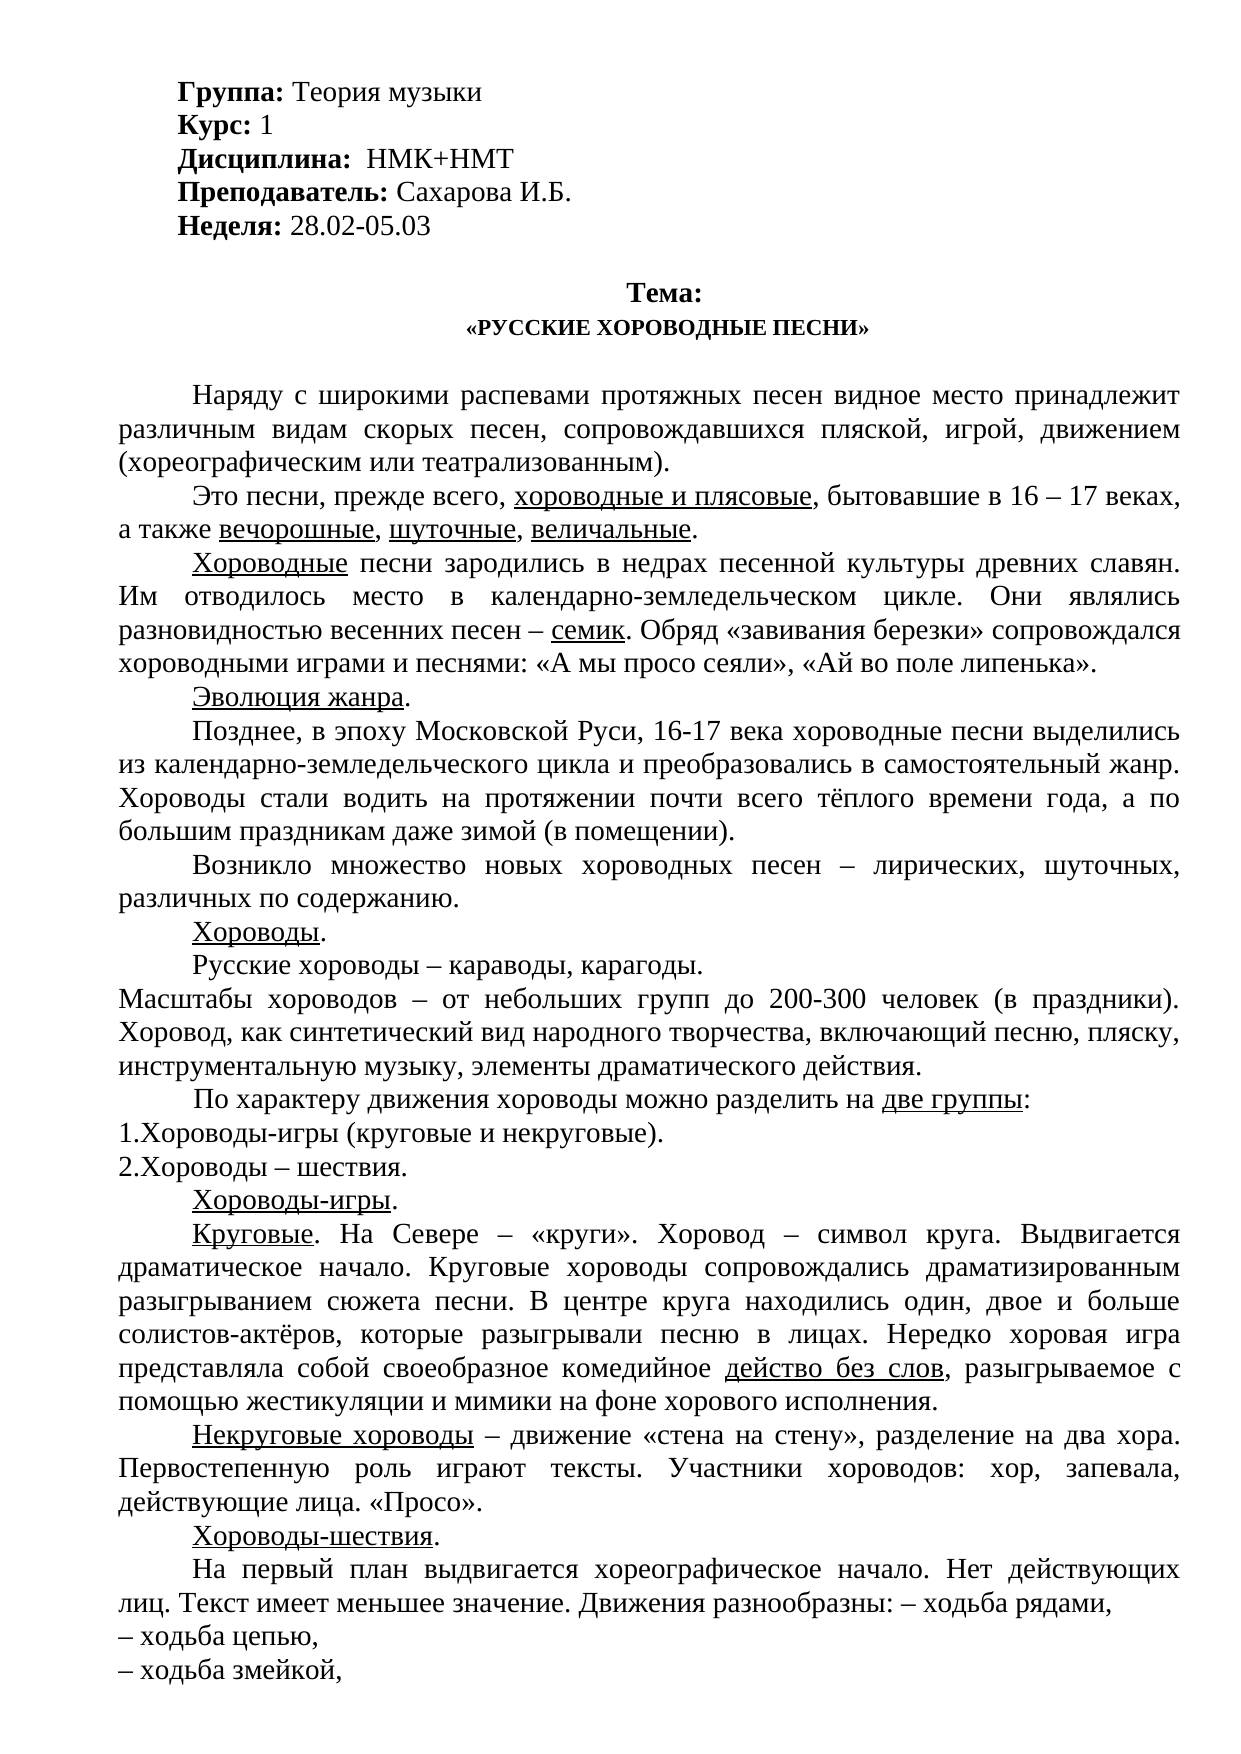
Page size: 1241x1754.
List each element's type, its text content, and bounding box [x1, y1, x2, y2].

text Неделя: 28.02-05.03 [177, 208, 1181, 242]
text Это песни, прежде всего, хороводные и плясовые, бытовавшие в 16 – 17 веках, а также вечорошные, шуточные, величальные. [118, 478, 1181, 545]
text 2.Хороводы – шествия. [118, 1149, 1181, 1182]
text Хороводные песни зародились в недрах песенной культуры древних славян. Им отводилось место в календарно-земледельческом цикле. Они являлись разновидностью весенних песен – семик. Обряд «завивания березки» сопровождался хороводными играми и песнями: «А мы просо сеяли», «Ай во поле липенька». [118, 545, 1181, 679]
text Русские хороводы – караводы, карагоды. [118, 947, 1181, 981]
text Масштабы хороводов – от небольших групп до 200-300 человек (в праздники). Хоровод, как синтетический вид народного творчества, включающий песню, пляску, инструментальную музыку, элементы драматического действия. [118, 981, 1181, 1082]
text Дисциплина: НМК+НМТ [177, 141, 1181, 174]
text «РУССКИЕ ХОРОВОДНЫЕ ПЕСНИ» [118, 314, 1181, 340]
text Тема: [118, 275, 1181, 309]
text Позднее, в эпоху Московской Руси, 16-17 века хороводные песни выделились из календарно-земледельческого цикла и преобразовались в самостоятельный жанр. Хороводы стали водить на протяжении почти всего тёплого времени года, а по большим праздникам даже зимой (в помещении). [118, 713, 1181, 847]
text По характеру движения хороводы можно разделить на две группы: [118, 1082, 1181, 1115]
text Круговые. На Севере – «круги». Хоровод – символ круга. Выдвигается драматическое начало. Круговые хороводы сопровождались драматизированным разыгрыванием сюжета песни. В центре круга находились один, двое и больше солистов-актёров, которые разыгрывали песню в лицах. Нередко хоровая игра представляла собой своеобразное комедийное действо без слов, разыгрываемое с помощью жестикуляции и мимики на фоне хорового исполнения. [118, 1216, 1181, 1417]
text Возникло множество новых хороводных песен – лирических, шуточных, различных по содержанию. [118, 847, 1181, 914]
text Хороводы. [118, 914, 1181, 947]
text – ходьба змейкой, [118, 1652, 1181, 1685]
text Преподаватель: Сахарова И.Б. [177, 174, 1181, 208]
text 1.Хороводы-игры (круговые и некруговые). [118, 1115, 1181, 1149]
text Хороводы-шествия. [118, 1518, 1181, 1551]
text Некруговые хороводы – движение «стена на стену», разделение на два хора. Первостепенную роль играют тексты. Участники хороводов: хор, запевала, действующие лица. «Просо». [118, 1417, 1181, 1518]
text Наряду с широкими распевами протяжных песен видное место принадлежит различным видам скорых песен, сопровождавшихся пляской, игрой, движением (хореографическим или театрализованным). [118, 377, 1181, 478]
text На первый план выдвигается хореографическое начало. Нет действующих лиц. Текст имеет меньшее значение. Движения разнообразны: – ходьба рядами, [118, 1551, 1181, 1618]
text Группа: Теория музыки [177, 74, 1181, 107]
text – ходьба цепью, [118, 1618, 1181, 1652]
text Хороводы-игры. [118, 1182, 1181, 1216]
text Курс: 1 [177, 107, 1181, 141]
text Эволюция жанра. [118, 679, 1181, 713]
